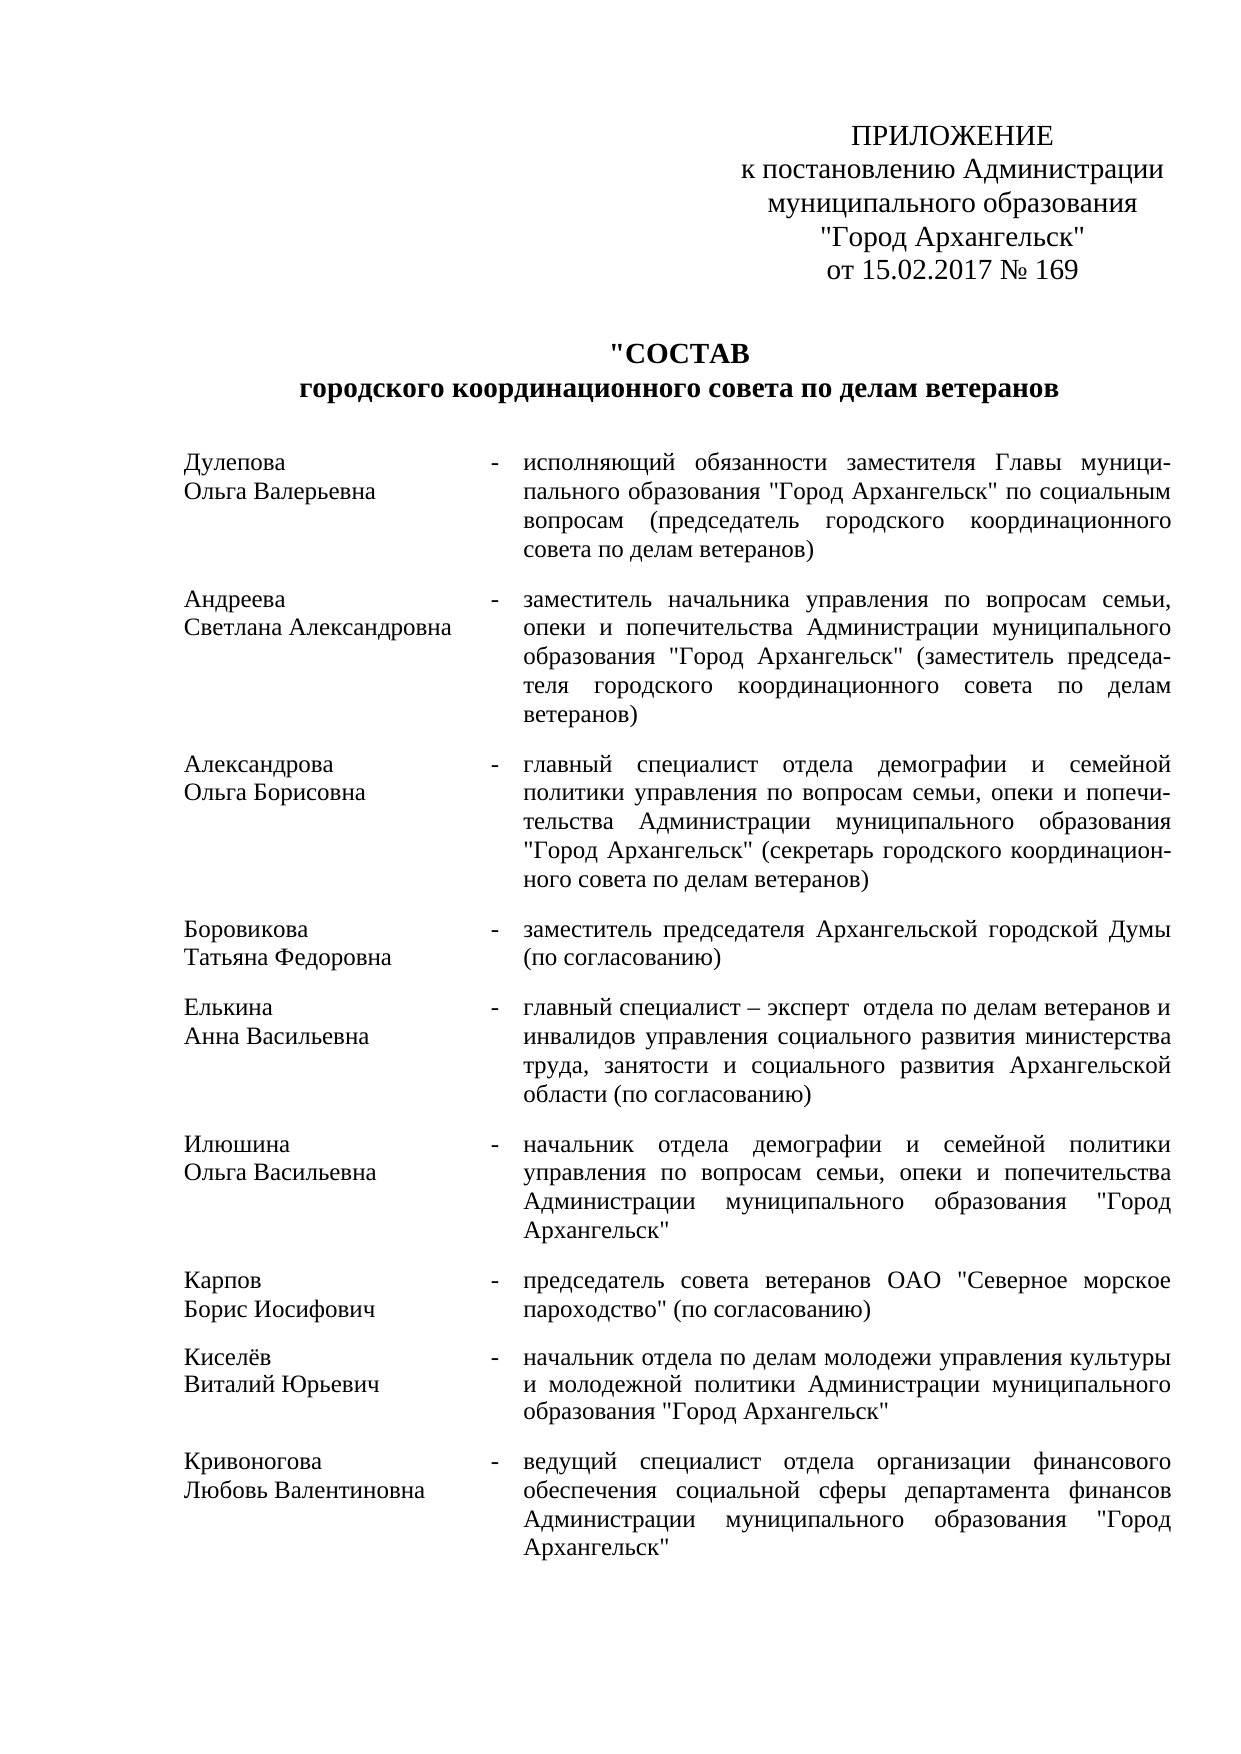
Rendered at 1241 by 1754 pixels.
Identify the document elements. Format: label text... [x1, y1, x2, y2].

table_cell Карпов Борис Иосифович [177, 1254, 484, 1333]
table_cell Александрова Ольга Борисовна [177, 738, 484, 903]
table_cell председатель совета ветеранов ОАО "Северное морское пароходство" (по согласованию) [517, 1254, 1178, 1333]
text "СОСТАВ [177, 336, 1181, 370]
table_cell Кривоногова Любовь Валентиновна [177, 1436, 484, 1572]
table_cell Киселёв Виталий Юрьевич [177, 1333, 484, 1436]
table_cell - [484, 1333, 517, 1436]
table_header исполняющий обязанности заместителя Главы муници-пального образования "Город Архангельск" по социальным вопросам (председатель городского координационного совета по делам ветеранов) [517, 437, 1178, 573]
table_cell ведущий специалист отдела организации финансового обеспечения социальной сферы департамента финансов Администрации муниципального образования "Город Архангельск" [517, 1436, 1178, 1572]
table_cell начальник отдела демографии и семейной политики управления по вопросам семьи, опеки и попечительства Администрации муниципального образования "Город Архангельск" [517, 1118, 1178, 1254]
table_cell - [484, 1254, 517, 1333]
table_cell главный специалист отдела демографии и семейной политики управления по вопросам семьи, опеки и попечи-тельства Администрации муниципального образования "Город Архангельск" (секретарь городского координацион-ного совета по делам ветеранов) [517, 738, 1178, 903]
table_cell - [484, 1118, 517, 1254]
text ПРИЛОЖЕНИЕ [723, 118, 1181, 152]
table_header Дулепова Ольга Валерьевна [177, 437, 484, 573]
text муниципального образования "Город Архангельск" [723, 185, 1181, 252]
table_cell - [484, 738, 517, 903]
table_cell Елькина Анна Васильевна [177, 982, 484, 1118]
text к постановлению Администрации [723, 152, 1181, 185]
table_cell начальник отдела по делам молодежи управления культуры и молодежной политики Администрации муниципального образования "Город Архангельск" [517, 1333, 1178, 1436]
table_cell - [484, 573, 517, 738]
text от 15.02.2017 № 169 [723, 252, 1181, 286]
text городского координационного совета по делам ветеранов [177, 370, 1181, 403]
table_cell - [484, 982, 517, 1118]
table_cell - [484, 903, 517, 982]
table_cell заместитель начальника управления по вопросам семьи, опеки и попечительства Администрации муниципального образования "Город Архангельск" (заместитель председа-теля городского координационного совета по делам ветеранов) [517, 573, 1178, 738]
table_header - [484, 437, 517, 573]
table_cell Андреева Светлана Александровна [177, 573, 484, 738]
table_cell главный специалист – эксперт отдела по делам ветеранов и инвалидов управления социального развития министерства труда, занятости и социального развития Архангельской области (по согласованию) [517, 982, 1178, 1118]
table_cell Илюшина Ольга Васильевна [177, 1118, 484, 1254]
table_cell заместитель председателя Архангельской городской Думы (по согласованию) [517, 903, 1178, 982]
table_cell Боровикова Татьяна Федоровна [177, 903, 484, 982]
table_cell - [484, 1436, 517, 1572]
